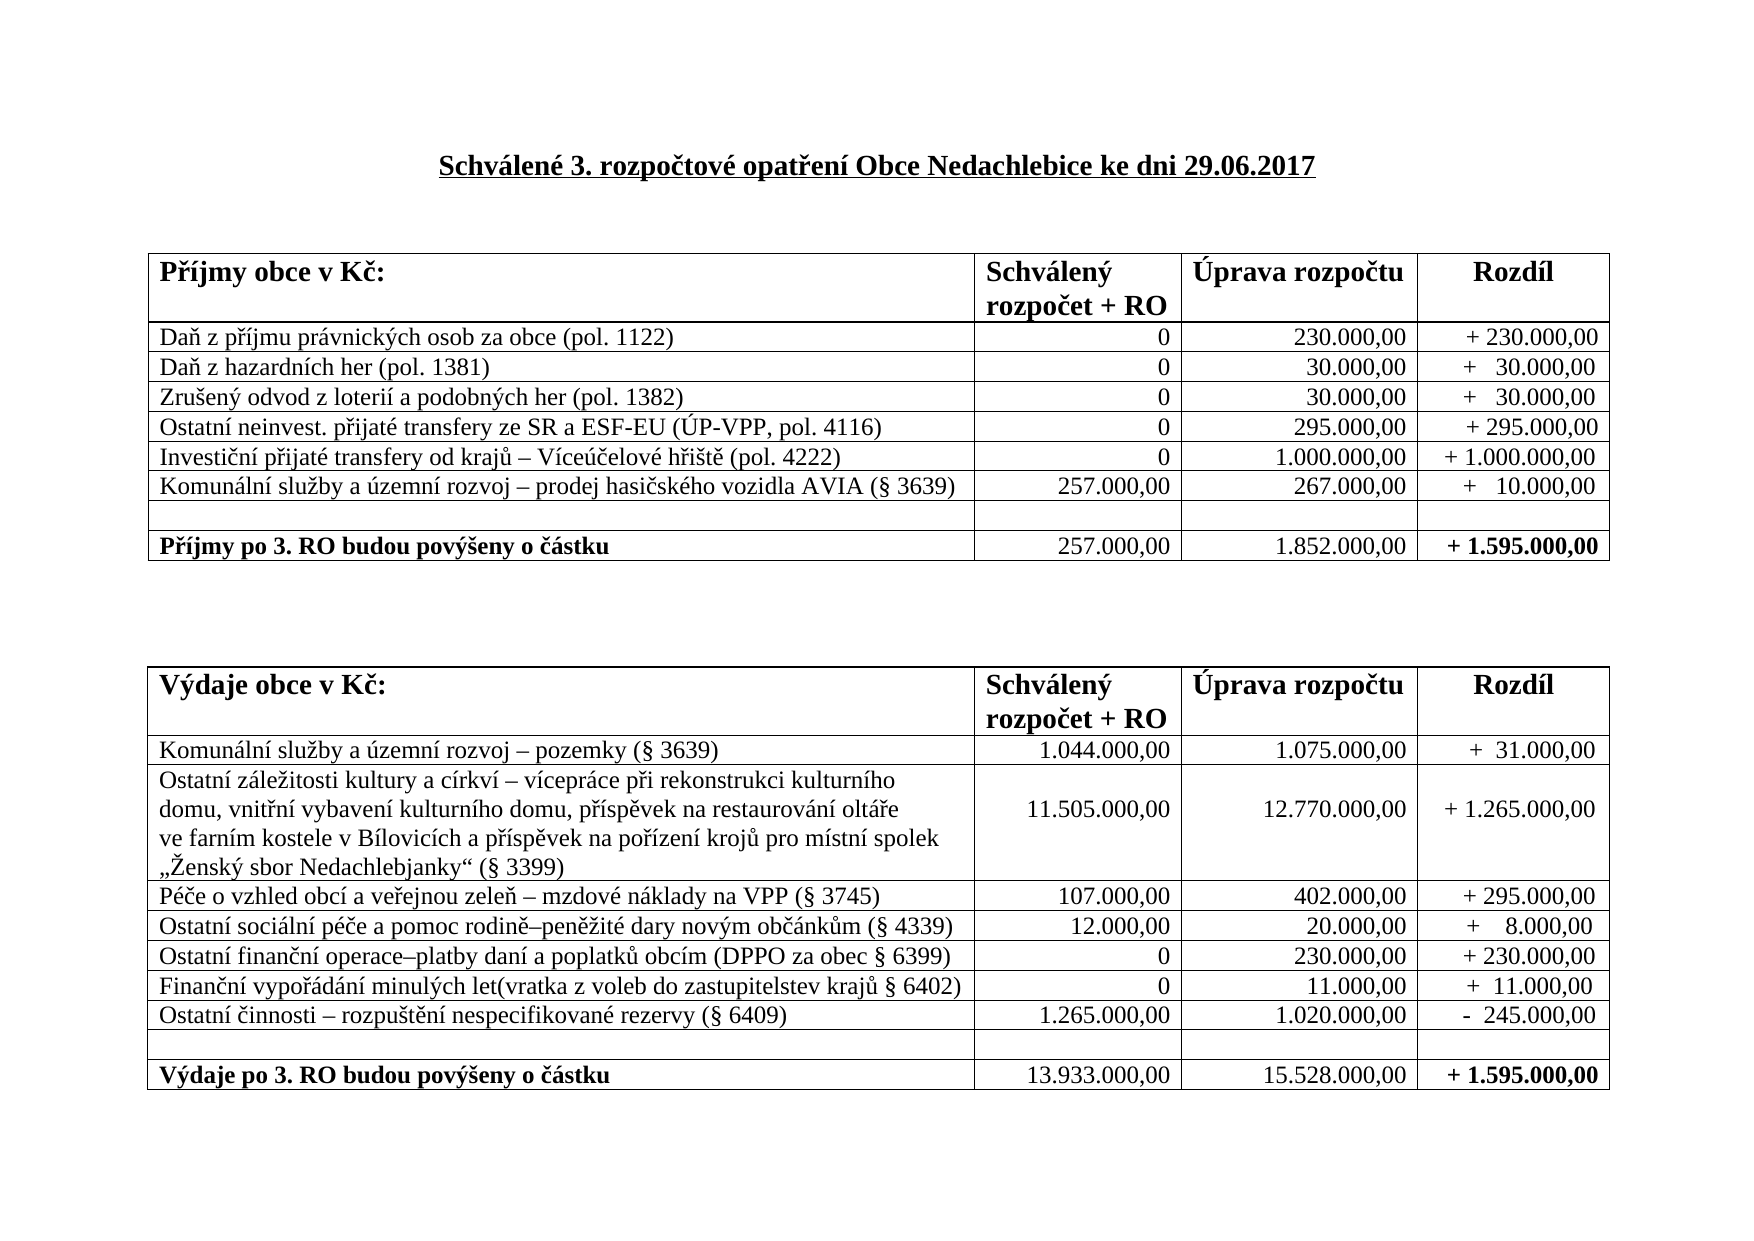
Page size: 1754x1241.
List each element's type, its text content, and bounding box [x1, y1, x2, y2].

table_cell 1.265.000,00 [975, 1001, 1181, 1029]
table_cell + 8.000,00 [1418, 911, 1609, 940]
table_header Úprava rozpočtu [1182, 668, 1417, 734]
table_cell - 245.000,00 [1418, 1001, 1609, 1029]
table_header Výdaje obce v Kč: [148, 668, 974, 734]
table_cell 0 [975, 971, 1181, 999]
text Schválené 3. rozpočtové opatření Obce Nedachlebice ke dni 29.06.2017 [148, 148, 1606, 181]
table_cell + 31.000,00 [1418, 736, 1609, 764]
table_cell + 295.000,00 [1418, 881, 1609, 910]
table_cell + 1.000.000,00 [1418, 442, 1609, 470]
table_cell 257.000,00 [975, 531, 1181, 560]
table_header Rozdíl [1418, 668, 1609, 734]
table_cell 13.933.000,00 [975, 1060, 1181, 1089]
table_cell Komunální služby a územní rozvoj – prodej hasičského vozidla AVIA (§ 3639) [149, 471, 974, 500]
table_cell 20.000,00 [1182, 911, 1417, 940]
table_cell Komunální služby a územní rozvoj – pozemky (§ 3639) [148, 736, 974, 764]
table_header Schválený rozpočet + RO [975, 668, 1181, 734]
table_cell 0 [975, 323, 1181, 351]
table_cell Finanční vypořádání minulých let(vratka z voleb do zastupitelstev krajů § 6402) [148, 971, 974, 999]
table_cell + 230.000,00 [1418, 323, 1609, 351]
table_cell Péče o vzhled obcí a veřejnou zeleň – mzdové náklady na VPP (§ 3745) [148, 881, 974, 910]
table_cell 11.505.000,00 [975, 765, 1181, 880]
table_cell [149, 501, 974, 530]
table_cell + 230.000,00 [1418, 941, 1609, 970]
table_cell [975, 1030, 1181, 1059]
table_cell [1418, 501, 1609, 530]
table_cell 30.000,00 [1182, 352, 1417, 381]
table_cell [1182, 1030, 1417, 1059]
table_cell Daň z příjmu právnických osob za obce (pol. 1122) [149, 323, 974, 351]
table_cell 1.852.000,00 [1182, 531, 1417, 560]
table_cell + 30.000,00 [1418, 352, 1609, 381]
table_cell 1.000.000,00 [1182, 442, 1417, 470]
table_cell Zrušený odvod z loterií a podobných her (pol. 1382) [149, 382, 974, 411]
table_cell 12.000,00 [975, 911, 1181, 940]
table_cell Ostatní neinvest. přijaté transfery ze SR a ESF-EU (ÚP-VPP, pol. 4116) [149, 412, 974, 441]
table_cell + 30.000,00 [1418, 382, 1609, 411]
table_cell Ostatní finanční operace–platby daní a poplatků obcím (DPPO za obec § 6399) [148, 941, 974, 970]
table_cell 11.000,00 [1182, 971, 1417, 999]
table_header Schválený rozpočet + RO [975, 254, 1181, 321]
table_cell 402.000,00 [1182, 881, 1417, 910]
table_header Příjmy obce v Kč: [149, 254, 974, 321]
table_cell 295.000,00 [1182, 412, 1417, 441]
table_cell 12.770.000,00 [1182, 765, 1417, 880]
table_cell + 1.595.000,00 [1418, 531, 1609, 560]
table_cell Ostatní činnosti – rozpuštění nespecifikované rezervy (§ 6409) [148, 1001, 974, 1029]
table_cell 0 [975, 352, 1181, 381]
table_cell + 1.595.000,00 [1418, 1060, 1609, 1089]
table_header Úprava rozpočtu [1182, 254, 1417, 321]
table_cell 0 [975, 941, 1181, 970]
table_cell Investiční přijaté transfery od krajů – Víceúčelové hřiště (pol. 4222) [149, 442, 974, 470]
table_header Rozdíl [1418, 254, 1609, 321]
table_cell 1.044.000,00 [975, 736, 1181, 764]
table_cell + 10.000,00 [1418, 471, 1609, 500]
table_cell [148, 1030, 974, 1059]
table_cell Ostatní sociální péče a pomoc rodině–peněžité dary novým občánkům (§ 4339) [148, 911, 974, 940]
table_cell 1.020.000,00 [1182, 1001, 1417, 1029]
table_cell Ostatní záležitosti kultury a církví – vícepráce při rekonstrukci kulturního domu, vnitřní vybavení kulturního domu, příspěvek na restaurování oltáře ve farním kostele v Bílovicích a příspěvek na pořízení krojů pro místní spolek „Ženský sbor Nedachlebjanky“ (§ 3399) [148, 765, 974, 880]
table_cell + 11.000,00 [1418, 971, 1609, 999]
table_cell 257.000,00 [975, 471, 1181, 500]
table_cell 230.000,00 [1182, 323, 1417, 351]
table_cell Daň z hazardních her (pol. 1381) [149, 352, 974, 381]
table_cell + 1.265.000,00 [1418, 765, 1609, 880]
table_cell 230.000,00 [1182, 941, 1417, 970]
table_cell 15.528.000,00 [1182, 1060, 1417, 1089]
table_cell + 295.000,00 [1418, 412, 1609, 441]
table_cell 1.075.000,00 [1182, 736, 1417, 764]
table_cell 0 [975, 442, 1181, 470]
table_cell [1418, 1030, 1609, 1059]
table_cell 107.000,00 [975, 881, 1181, 910]
table_cell [1182, 501, 1417, 530]
table_cell 267.000,00 [1182, 471, 1417, 500]
table_cell Příjmy po 3. RO budou povýšeny o částku [149, 531, 974, 560]
table_cell Výdaje po 3. RO budou povýšeny o částku [148, 1060, 974, 1089]
table_cell [975, 501, 1181, 530]
table_cell 0 [975, 382, 1181, 411]
table_cell 30.000,00 [1182, 382, 1417, 411]
table_cell 0 [975, 412, 1181, 441]
